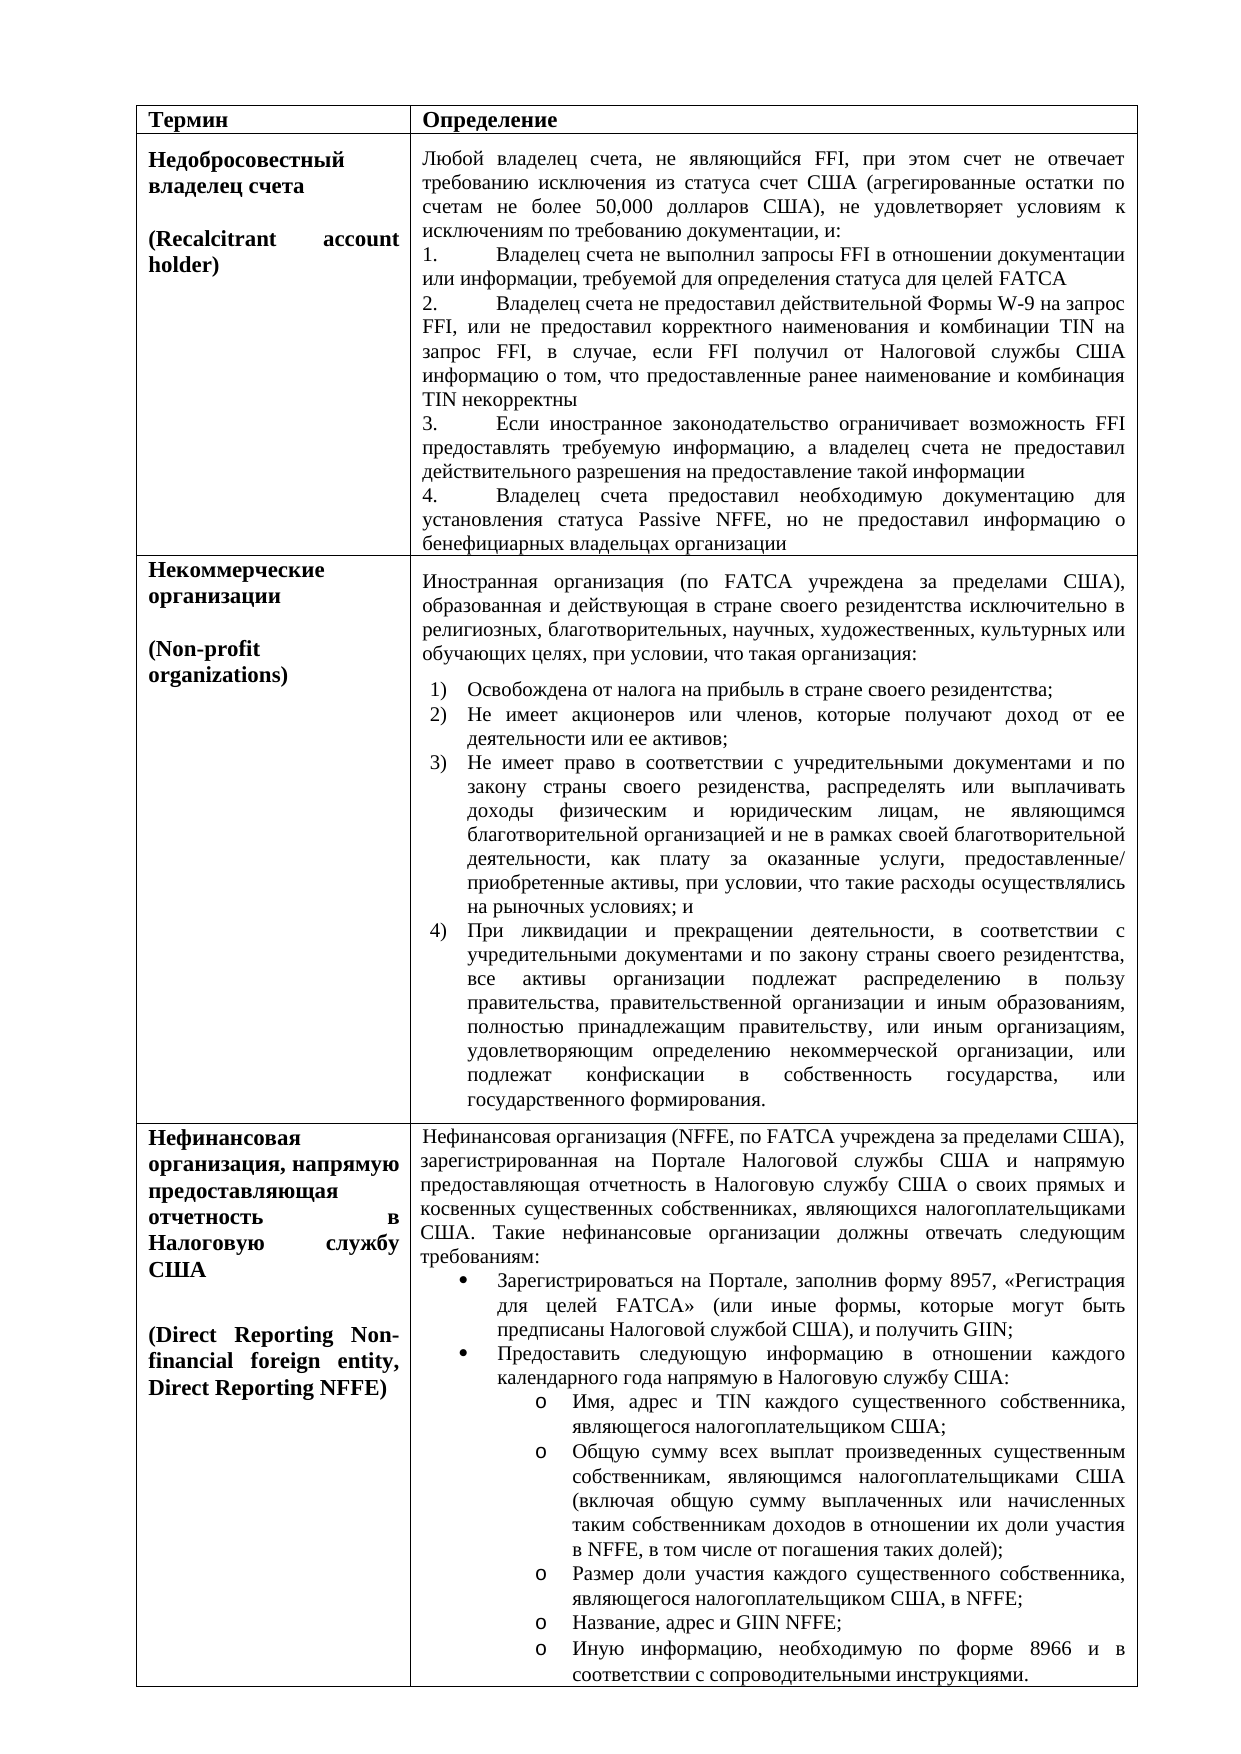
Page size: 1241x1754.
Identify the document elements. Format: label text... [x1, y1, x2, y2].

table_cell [137, 1124, 410, 1686]
table_cell Некоммерческие организации (Non-profit organizations) [137, 556, 410, 1123]
table_cell Любой владелец счета, не являющийся FFI, при этом счет не отвечает требованию исключения из статуса счет США (агрегированные остатки по счетам не более 50,000 долларов США), не удовлетворяет условиям к исключениям по требованию документации, и: 1. Владелец счета не выполнил запросы FFI в отношении документации или информации, требуемой для определения статуса для целей FATCA 2. Владелец счета не предоставил действительной Формы W-9 на запрос FFI, или не предоставил корректного наименования и комбинации TIN на запрос FFI, в случае, если FFI получил от Налоговой службы США информацию о том, что предоставленные ранее наименование и комбинация TIN некорректны 3. Если иностранное законодательство ограничивает возможность FFI предоставлять требуемую информацию, а владелец счета не предоставил действительного разрешения на предоставление такой информации 4. Владелец счета предоставил необходимую документацию для установления статуса Passive NFFE, но не предоставил информацию о бенефициарных владельцах организации [411, 134, 1137, 555]
table_header Термин [137, 106, 410, 132]
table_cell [411, 1124, 1137, 1686]
table_cell Иностранная организация (по FATCA учреждена за пределами США), образованная и действующая в стране своего резидентства исключительно в религиозных, благотворительных, научных, художественных, культурных или обучающих целях, при условии, что такая организация: Освобождена от налога на прибыль в стране своего резидентства; Не имеет акционеров или членов, которые получают доход от ее деятельности или ее активов; Не имеет право в соответствии с учредительными документами и по закону страны своего резиденства, распределять или выплачивать доходы физическим и юридическим лицам, не являющимся благотворительной организацией и не в рамках своей благотворительной деятельности, как плату за оказанные услуги, предоставленные/ приобретенные активы, при условии, что такие расходы осуществлялись на рыночных условиях; и При ликвидации и прекращении деятельности, в соответствии с учредительными документами и по закону страны своего резидентства, все активы организации подлежат распределению в пользу правительства, правительственной организации и иным образованиям, полностью принадлежащим правительству, или иным организациям, удовлетворяющим определению некоммерческой организации, или подлежат конфискации в собственность государства, или государственного формирования. [411, 556, 1137, 1123]
table_header Определение [411, 106, 1137, 132]
table_cell Недобросовестный владелец счета (Recalcitrant account holder) [137, 134, 410, 555]
